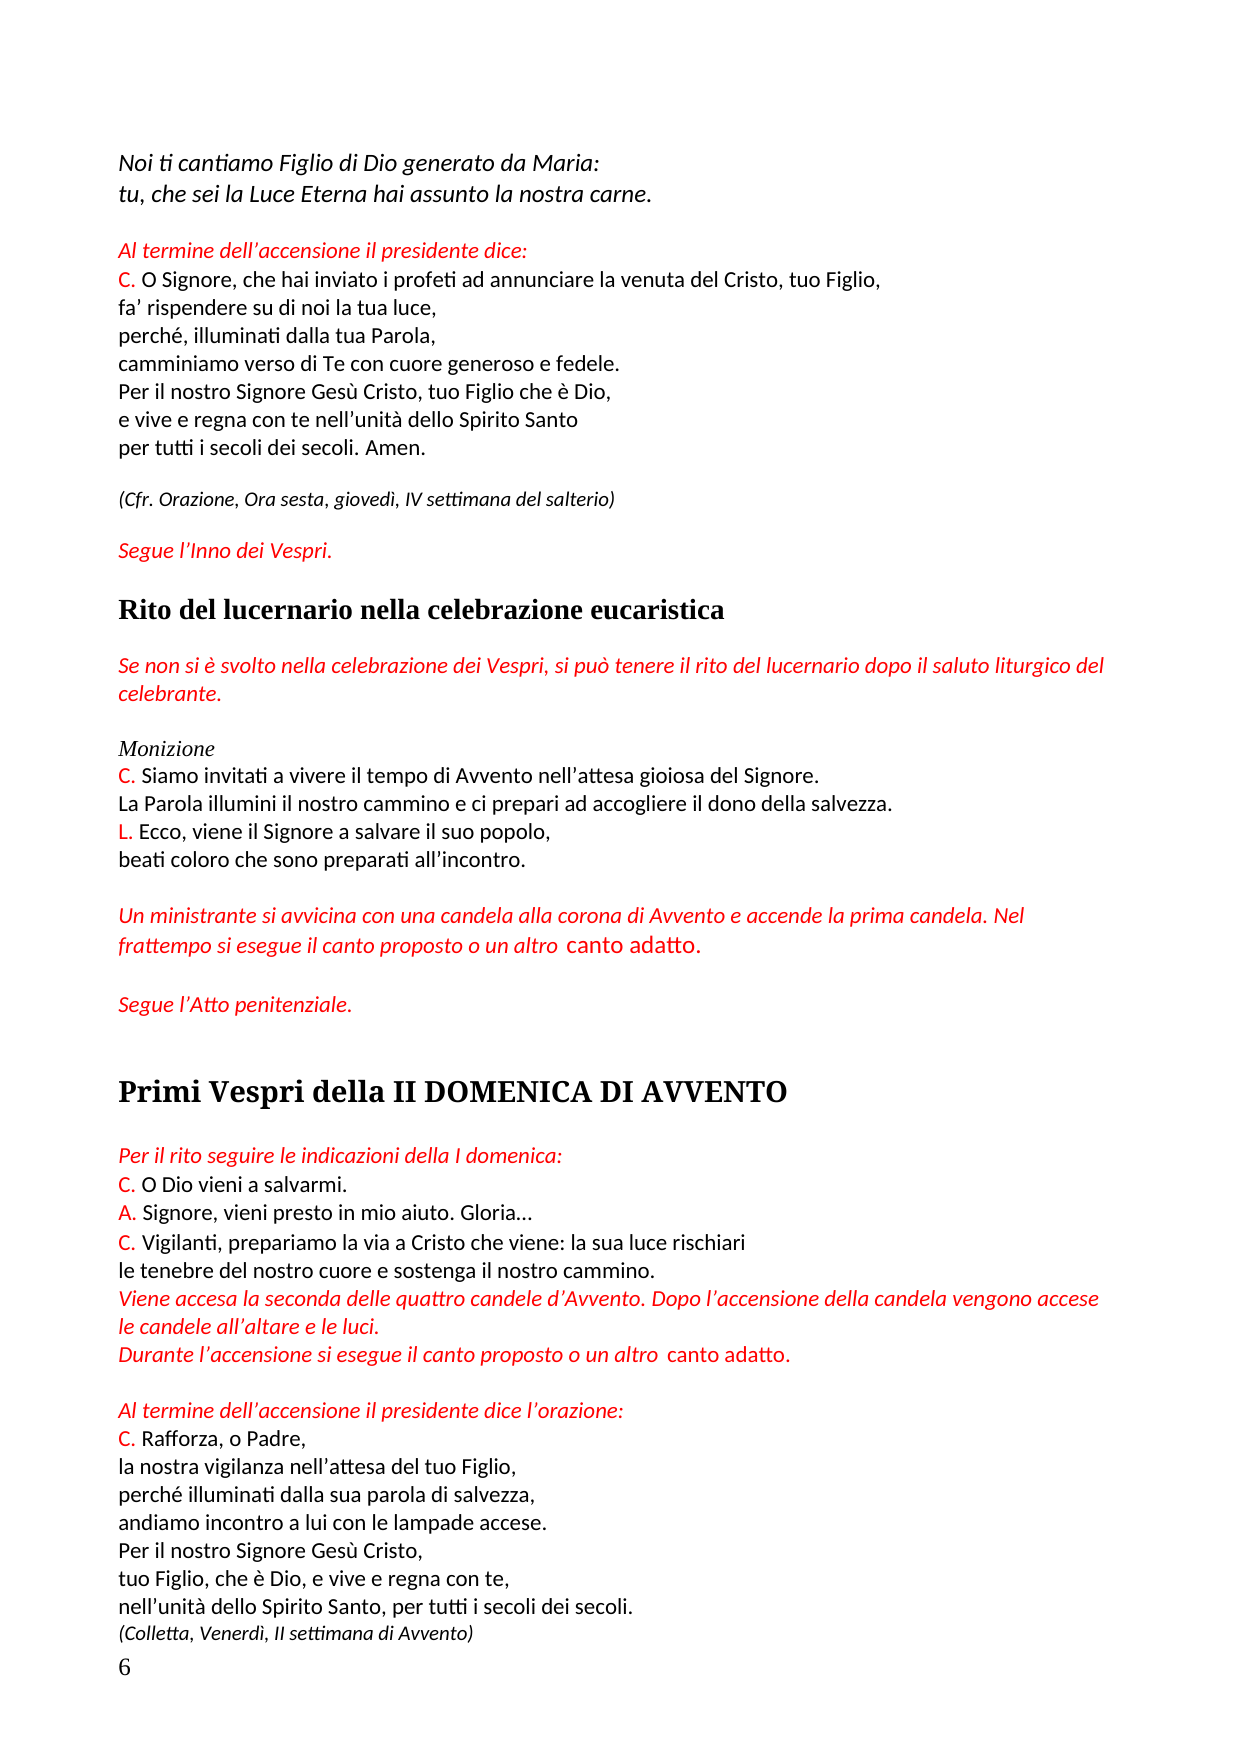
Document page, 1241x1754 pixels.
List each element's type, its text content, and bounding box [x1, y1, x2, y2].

text Al termine dell’accensione il presidente dice l’orazione: [118, 1396, 1122, 1424]
text (Cfr. Orazione, Ora sesta, giovedì, IV settimana del salterio) [118, 486, 1122, 511]
text Primi Vespri della II DOMENICA DI AVVENTO [118, 1071, 1122, 1111]
text Monizione [118, 735, 1122, 761]
text C. O Signore, che hai inviato i profeti ad annunciare la venuta del Cristo, tuo Figlio, fa’ rispendere su di noi la tua luce, perché, illuminati dalla tua Parola, camminiamo verso di Te con cuore generoso e fedele. Per il nostro Signore Gesù Cristo, tuo Figlio che è Dio, e vive e regna con te nell’unità dello Spirito Santo per tutti i secoli dei secoli. Amen. [118, 265, 1122, 461]
text Viene accesa la seconda delle quattro candele d’Avvento. Dopo l’accensione della candela vengono accese le candele all’altare e le luci. [118, 1284, 1122, 1340]
text C. Rafforza, o Padre, la nostra vigilanza nell’attesa del tuo Figlio, perché illuminati dalla sua parola di salvezza, andiamo incontro a lui con le lampade accese. Per il nostro Signore Gesù Cristo, tuo Figlio, che è Dio, e vive e regna con te, nell’unità dello Spirito Santo, per tutti i secoli dei secoli. (Colletta, Venerdì, II settimana di Avvento) [118, 1424, 1122, 1646]
text C. Vigilanti, prepariamo la via a Cristo che viene: la sua luce rischiari [118, 1226, 1122, 1256]
text Rito del lucernario nella celebrazione eucaristica [118, 592, 1122, 626]
text Durante l’accensione si esegue il canto proposto o un altro canto adatto. [118, 1340, 1122, 1368]
text Al termine dell’accensione il presidente dice: [118, 237, 1122, 265]
text L. Ecco, viene il Signore a salvare il suo popolo, [118, 817, 1122, 845]
text Noi ti cantiamo Figlio di Dio generato da Maria: tu, che sei la Luce Eterna hai assunto la nostra carne. [118, 148, 1122, 209]
text le tenebre del nostro cuore e sostenga il nostro cammino. [118, 1256, 1122, 1284]
text La Parola illumini il nostro cammino e ci prepari ad accogliere il dono della salvezza. [118, 789, 1122, 817]
text Se non si è svolto nella celebrazione dei Vespri, si può tenere il rito del lucernario dopo il saluto liturgico del celebrante. [118, 651, 1122, 707]
text Per il rito seguire le indicazioni della I domenica: [118, 1142, 1122, 1170]
text C. Siamo invitati a vivere il tempo di Avvento nell’attesa gioiosa del Signore. [118, 761, 1122, 789]
text Segue l’Atto penitenziale. [118, 990, 1122, 1018]
text Un ministrante si avvicina con una candela alla corona di Avvento e accende la prima candela. Nel frattempo si esegue il canto proposto o un altro canto adatto. [118, 901, 1122, 960]
text A. Signore, vieni presto in mio aiuto. Gloria… [118, 1198, 1122, 1226]
text Segue l’Inno dei Vespri. [118, 536, 1122, 564]
text beati coloro che sono preparati all’incontro. [118, 845, 1122, 873]
text C. O Dio vieni a salvarmi. [118, 1170, 1122, 1198]
